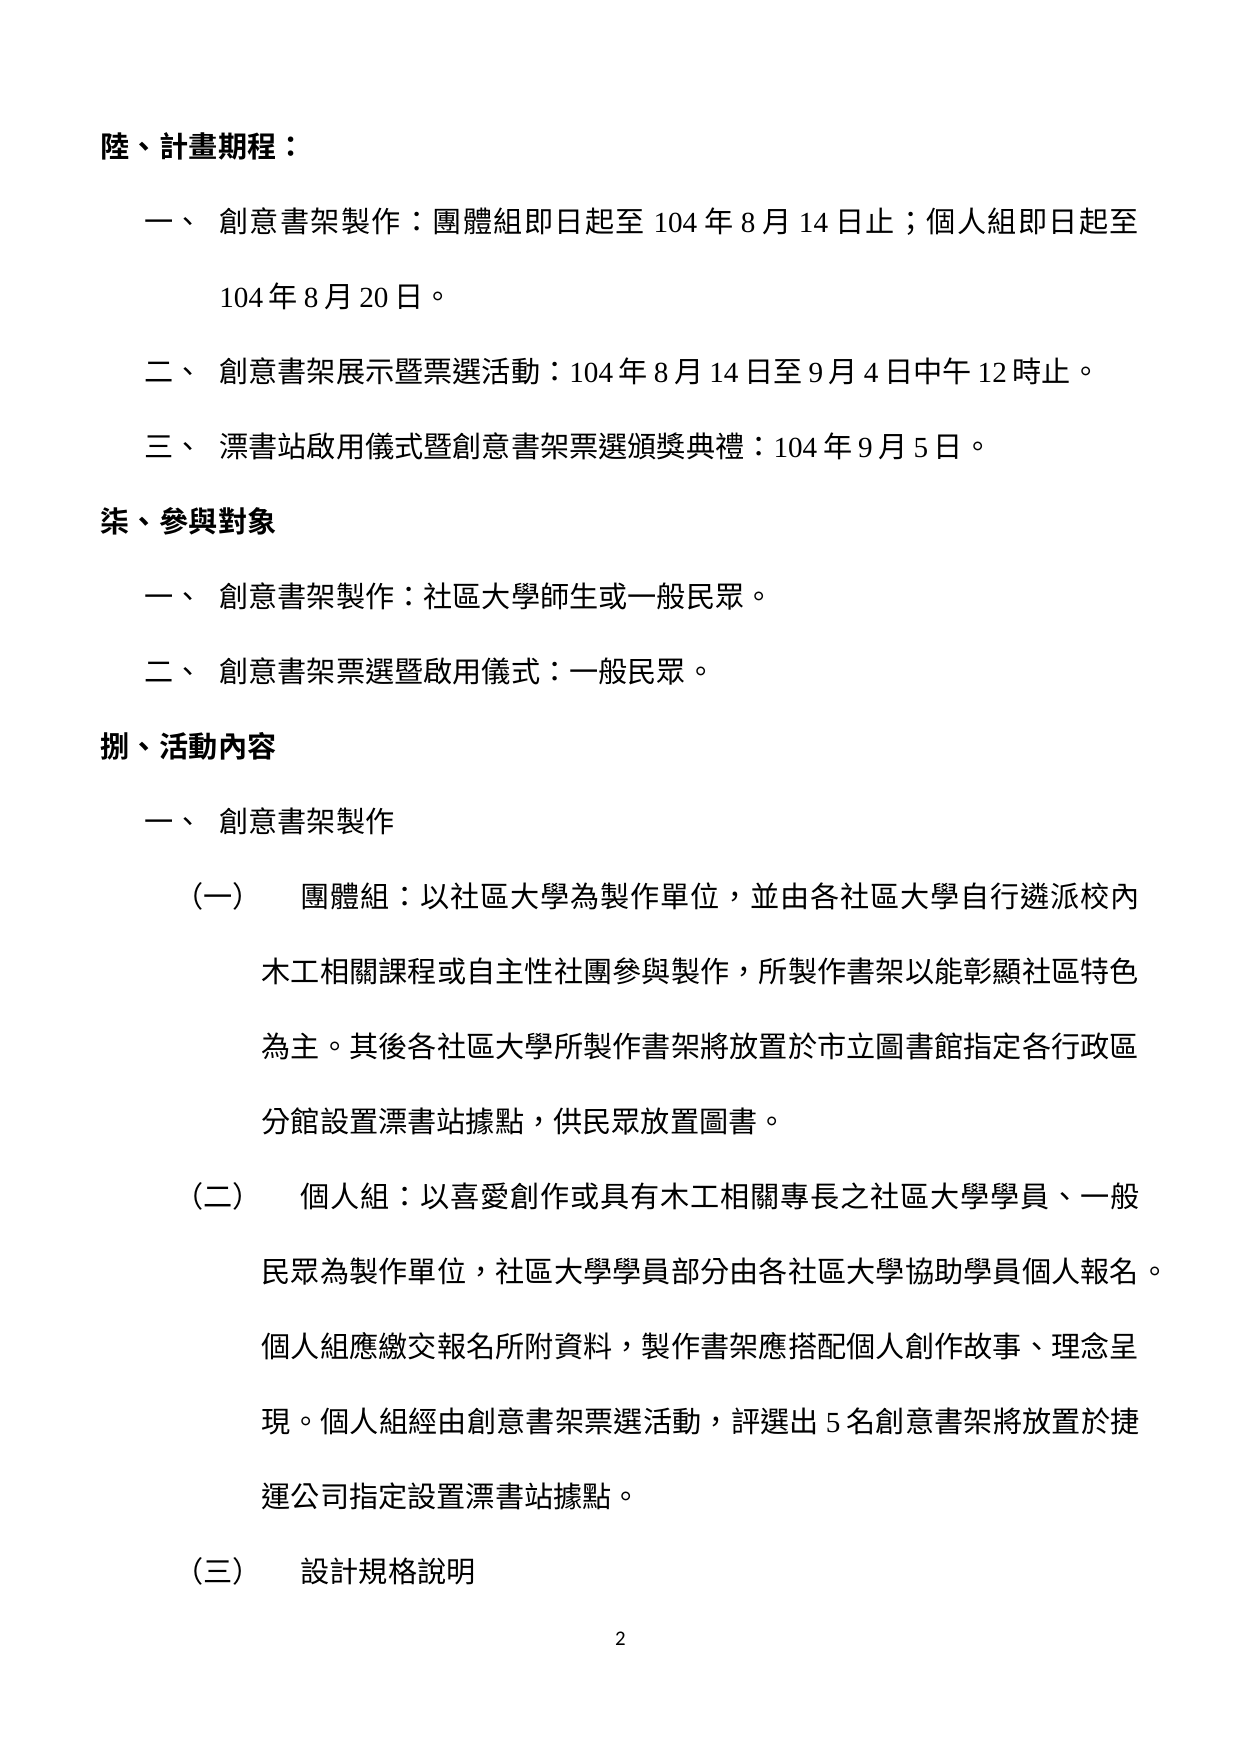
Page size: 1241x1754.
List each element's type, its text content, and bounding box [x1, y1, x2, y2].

list 創意書架製作：團體組即日起至104年8月14日止；個人組即日起至104年8月20日。 [144, 182, 1140, 332]
list 漂書站啟用儀式暨創意書架票選頒獎典禮：104年9月5日。 [144, 407, 1140, 482]
list 活動內容 [100, 707, 1140, 782]
list 創意書架票選暨啟用儀式：一般民眾。 [144, 632, 1140, 707]
list 團體組：以社區大學為製作單位，並由各社區大學自行遴派校內木工相關課程或自主性社團參與製作，所製作書架以能彰顯社區特色為主。其後各社區大學所製作書架將放置於市立圖書館指定各行政區分館設置漂書站據點，供民眾放置圖書。 [174, 857, 1140, 1157]
list 設計規格說明 [174, 1532, 1140, 1607]
list 創意書架展示暨票選活動：104年8月14日至9月4日中午12時止。 [144, 332, 1140, 407]
list 創意書架製作：社區大學師生或一般民眾。 [144, 557, 1140, 632]
list 計畫期程： [100, 107, 1140, 182]
list 個人組：以喜愛創作或具有木工相關專長之社區大學學員、一般民眾為製作單位，社區大學學員部分由各社區大學協助學員個人報名。個人組應繳交報名所附資料，製作書架應搭配個人創作故事、理念呈現。個人組經由創意書架票選活動，評選出5名創意書架將放置於捷運公司指定設置漂書站據點。 [174, 1157, 1140, 1532]
list 參與對象 [100, 482, 1140, 557]
list 創意書架製作 [144, 782, 1140, 857]
